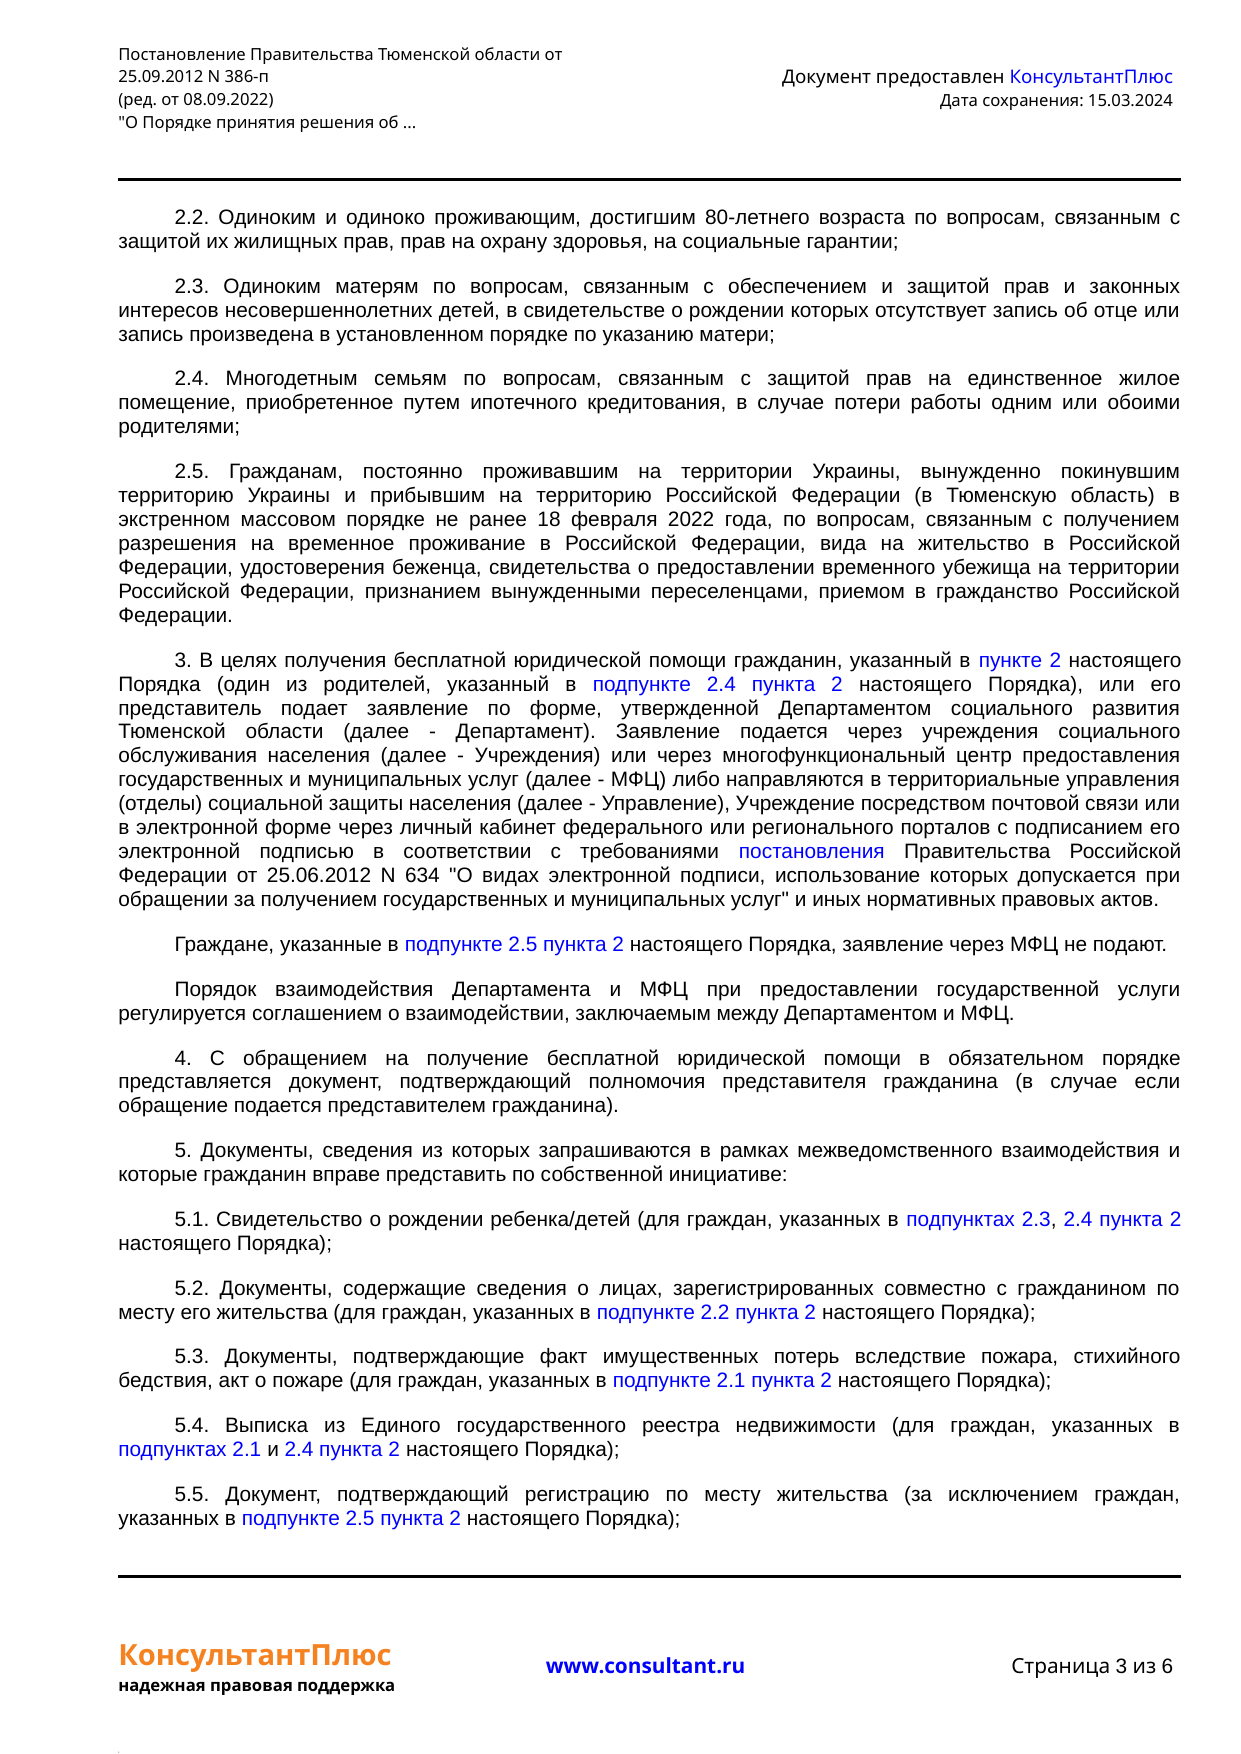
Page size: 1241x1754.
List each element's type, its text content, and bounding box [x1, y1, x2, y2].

text 2.5. Гражданам, постоянно проживавшим на территории Украины, вынужденно покинувшим территорию Украины и прибывшим на территорию Российской Федерации (в Тюменскую область) в экстренном массовом порядке не ранее 18 февраля 2022 года, по вопросам, связанным с получением разрешения на временное проживание в Российской Федерации, вида на жительство в Российской Федерации, удостоверения беженца, свидетельства о предоставлении временного убежища на территории Российской Федерации, признанием вынужденными переселенцами, приемом в гражданство Российской Федерации. [118, 459, 1181, 627]
text 2.2. Одиноким и одиноко проживающим, достигшим 80-летнего возраста по вопросам, связанным с защитой их жилищных прав, прав на охрану здоровья, на социальные гарантии; [118, 205, 1181, 253]
text 5.3. Документы, подтверждающие факт имущественных потерь вследствие пожара, стихийного бедствия, акт о пожаре (для граждан, указанных в подпункте 2.1 пункта 2 настоящего Порядка); [118, 1344, 1181, 1392]
text 5.1. Свидетельство о рождении ребенка/детей (для граждан, указанных в подпунктах 2.3, 2.4 пункта 2 настоящего Порядка); [118, 1207, 1181, 1255]
text 2.3. Одиноким матерям по вопросам, связанным с обеспечением и защитой прав и законных интересов несовершеннолетних детей, в свидетельстве о рождении которых отсутствует запись об отце или запись произведена в установленном порядке по указанию матери; [118, 273, 1181, 345]
text Граждане, указанные в подпункте 2.5 пункта 2 настоящего Порядка, заявление через МФЦ не подают. [118, 932, 1181, 956]
text 5.4. Выписка из Единого государственного реестра недвижимости (для граждан, указанных в подпунктах 2.1 и 2.4 пункта 2 настоящего Порядка); [118, 1413, 1181, 1461]
text 5.5. Документ, подтверждающий регистрацию по месту жительства (за исключением граждан, указанных в подпункте 2.5 пункта 2 настоящего Порядка); [118, 1482, 1181, 1530]
text 5. Документы, сведения из которых запрашиваются в рамках межведомственного взаимодействия и которые гражданин вправе представить по собственной инициативе: [118, 1138, 1181, 1186]
text 5.2. Документы, содержащие сведения о лицах, зарегистрированных совместно с гражданином по месту его жительства (для граждан, указанных в подпункте 2.2 пункта 2 настоящего Порядка); [118, 1276, 1181, 1323]
text Порядок взаимодействия Департамента и МФЦ при предоставлении государственной услуги регулируется соглашением о взаимодействии, заключаемым между Департаментом и МФЦ. [118, 977, 1181, 1024]
text 3. В целях получения бесплатной юридической помощи гражданин, указанный в пункте 2 настоящего Порядка (один из родителей, указанный в подпункте 2.4 пункта 2 настоящего Порядка), или его представитель подает заявление по форме, утвержденной Департаментом социального развития Тюменской области (далее - Департамент). Заявление подается через учреждения социального обслуживания населения (далее - Учреждения) или через многофункциональный центр предоставления государственных и муниципальных услуг (далее - МФЦ) либо направляются в территориальные управления (отделы) социальной защиты населения (далее - Управление), Учреждение посредством почтовой связи или в электронной форме через личный кабинет федерального или регионального порталов с подписанием его электронной подписью в соответствии с требованиями постановления Правительства Российской Федерации от 25.06.2012 N 634 "О видах электронной подписи, использование которых допускается при обращении за получением государственных и муниципальных услуг" и иных нормативных правовых актов. [118, 647, 1181, 911]
text 2.4. Многодетным семьям по вопросам, связанным с защитой прав на единственное жилое помещение, приобретенное путем ипотечного кредитования, в случае потери работы одним или обоими родителями; [118, 366, 1181, 438]
text 4. С обращением на получение бесплатной юридической помощи в обязательном порядке представляется документ, подтверждающий полномочия представителя гражданина (в случае если обращение подается представителем гражданина). [118, 1045, 1181, 1117]
